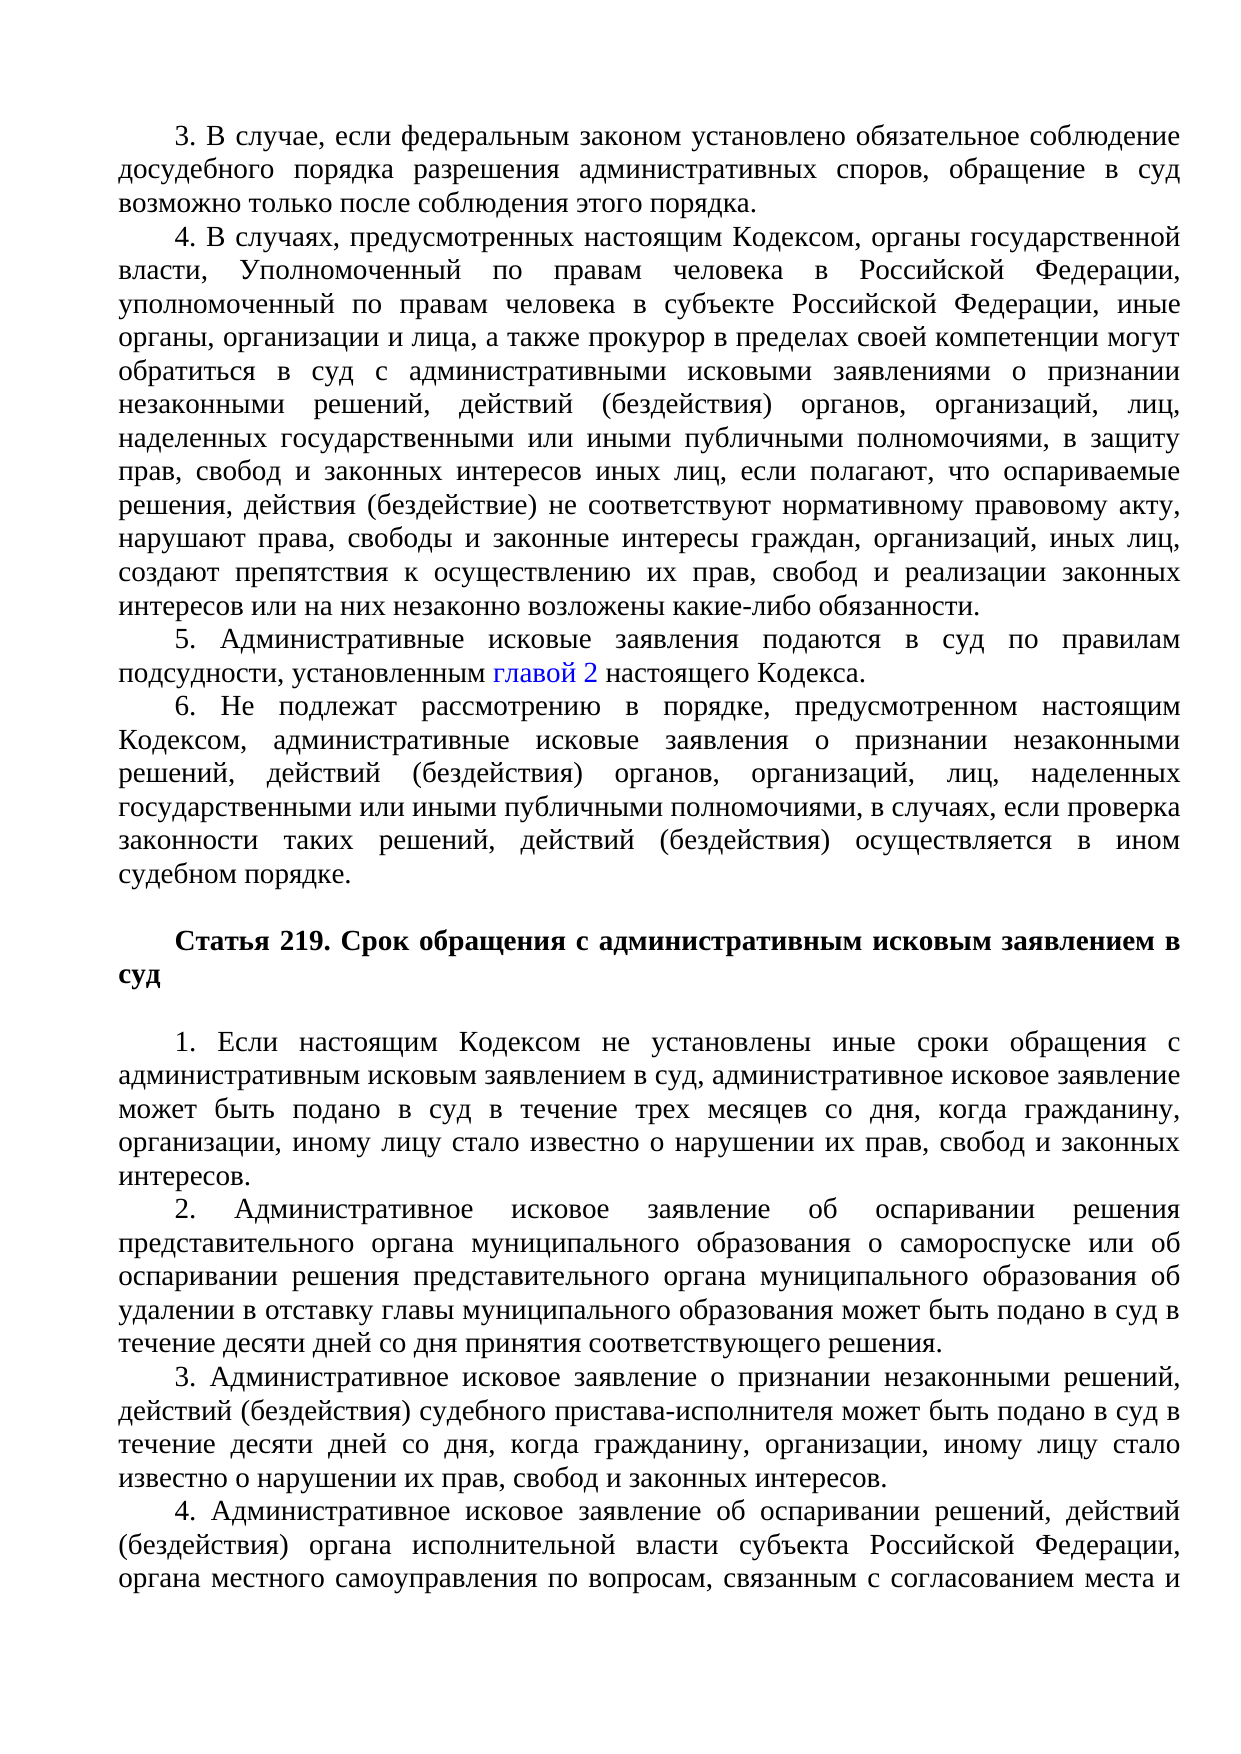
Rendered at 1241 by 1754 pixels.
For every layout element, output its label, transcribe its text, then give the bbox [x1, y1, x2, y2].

text 3. В случае, если федеральным законом установлено обязательное соблюдение досудебного порядка разрешения административных споров, обращение в суд возможно только после соблюдения этого порядка. [118, 118, 1181, 219]
text 6. Не подлежат рассмотрению в порядке, предусмотренном настоящим Кодексом, административные исковые заявления о признании незаконными решений, действий (бездействия) органов, организаций, лиц, наделенных государственными или иными публичными полномочиями, в случаях, если проверка законности таких решений, действий (бездействия) осуществляется в ином судебном порядке. [118, 688, 1181, 889]
text 3. Административное исковое заявление о признании незаконными решений, действий (бездействия) судебного пристава-исполнителя может быть подано в суд в течение десяти дней со дня, когда гражданину, организации, иному лицу стало известно о нарушении их прав, свобод и законных интересов. [118, 1359, 1181, 1493]
text 1. Если настоящим Кодексом не установлены иные сроки обращения с административным исковым заявлением в суд, административное исковое заявление может быть подано в суд в течение трех месяцев со дня, когда гражданину, организации, иному лицу стало известно о нарушении их прав, свобод и законных интересов. [118, 1024, 1181, 1191]
text 4. В случаях, предусмотренных настоящим Кодексом, органы государственной власти, Уполномоченный по правам человека в Российской Федерации, уполномоченный по правам человека в субъекте Российской Федерации, иные органы, организации и лица, а также прокурор в пределах своей компетенции могут обратиться в суд с административными исковыми заявлениями о признании незаконными решений, действий (бездействия) органов, организаций, лиц, наделенных государственными или иными публичными полномочиями, в защиту прав, свобод и законных интересов иных лиц, если полагают, что оспариваемые решения, действия (бездействие) не соответствуют нормативному правовому акту, нарушают права, свободы и законные интересы граждан, организаций, иных лиц, создают препятствия к осуществлению их прав, свобод и реализации законных интересов или на них незаконно возложены какие-либо обязанности. [118, 219, 1181, 621]
text 5. Административные исковые заявления подаются в суд по правилам подсудности, установленным главой 2 настоящего Кодекса. [118, 621, 1181, 688]
text Статья 219. Срок обращения с административным исковым заявлением в суд [118, 923, 1181, 990]
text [118, 1493, 1181, 1594]
text 2. Административное исковое заявление об оспаривании решения представительного органа муниципального образования о самороспуске или об оспаривании решения представительного органа муниципального образования об удалении в отставку главы муниципального образования может быть подано в суд в течение десяти дней со дня принятия соответствующего решения. [118, 1191, 1181, 1359]
